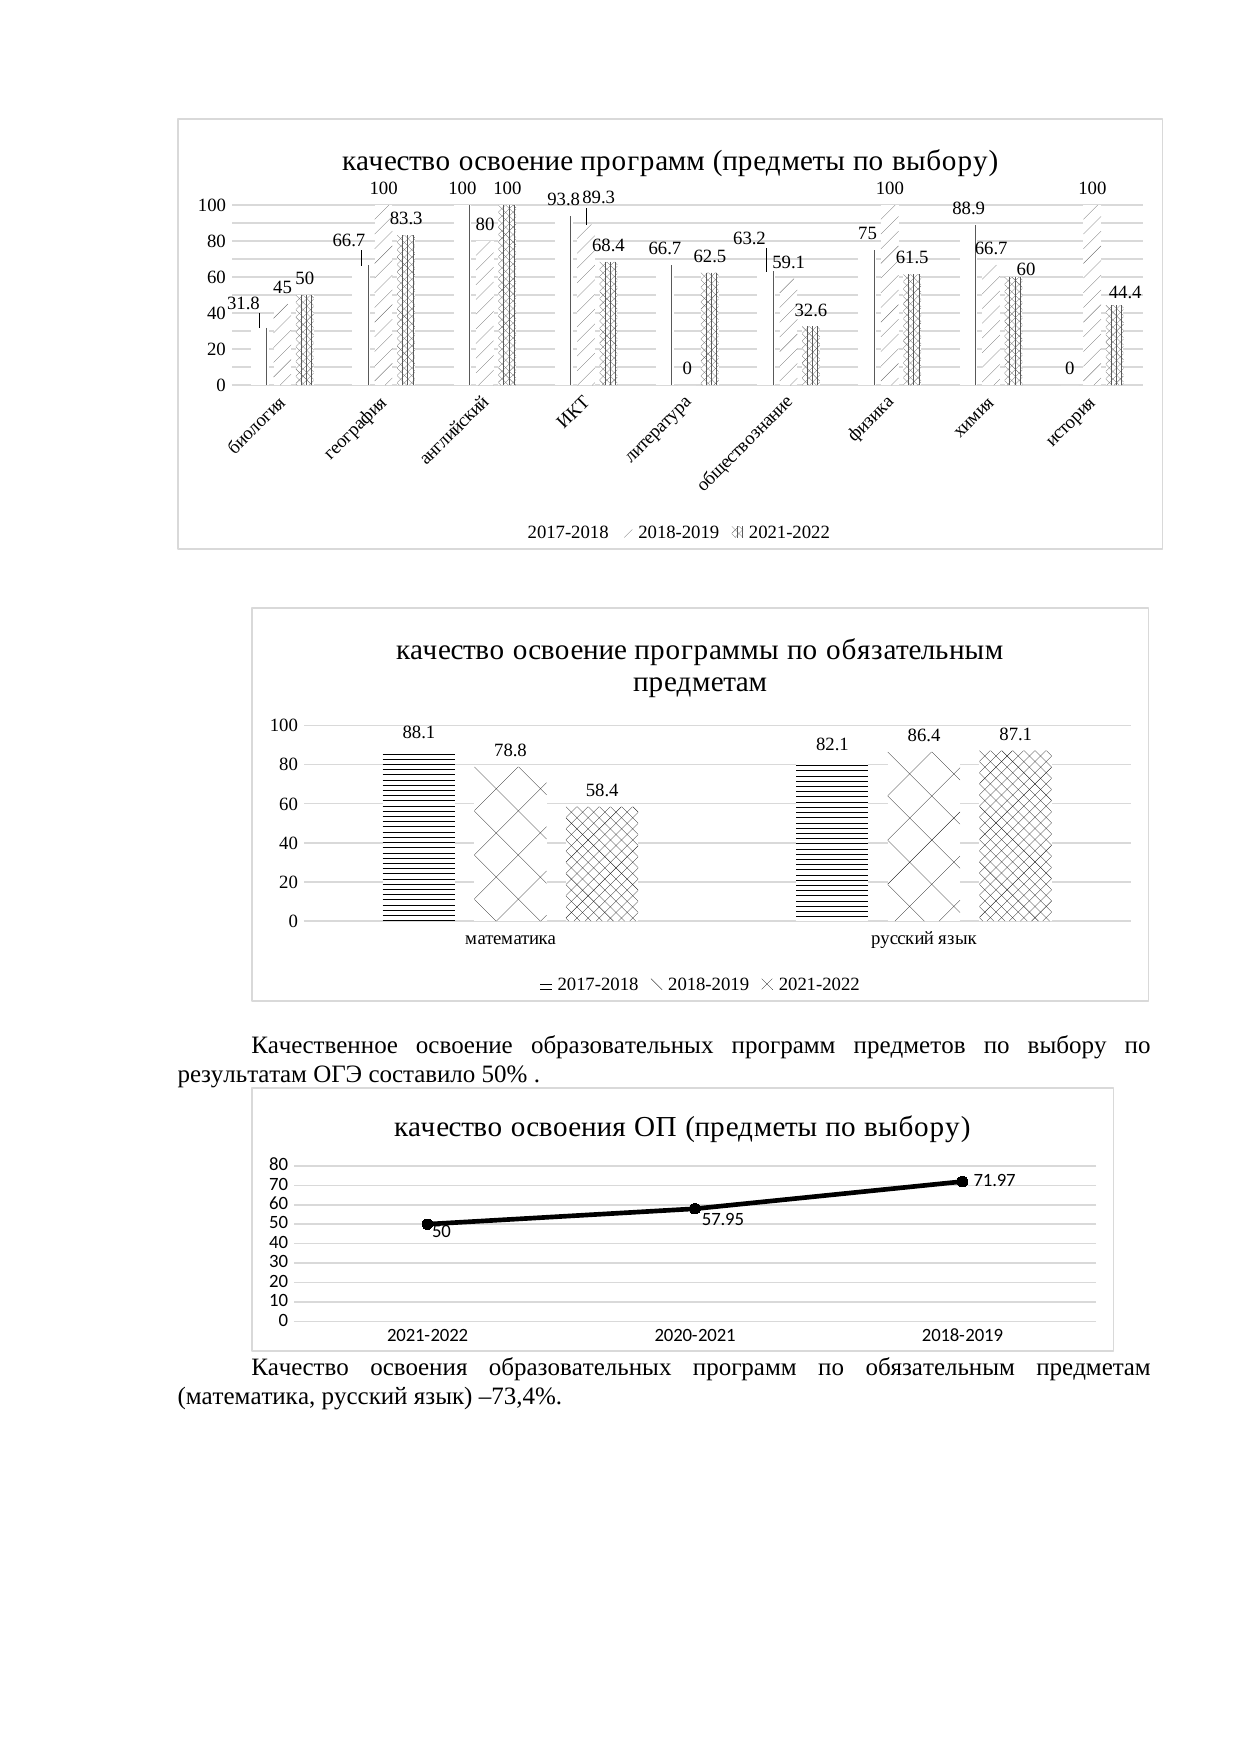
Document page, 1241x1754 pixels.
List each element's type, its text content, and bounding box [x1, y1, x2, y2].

text Качество освоения образовательных программ по обязательным предметам (математика, русский язык) –73,4%. [177, 1352, 1152, 1409]
text Качественное освоение образовательных программ предметов по выбору по результатам ОГЭ составило 50% . [177, 1030, 1152, 1087]
